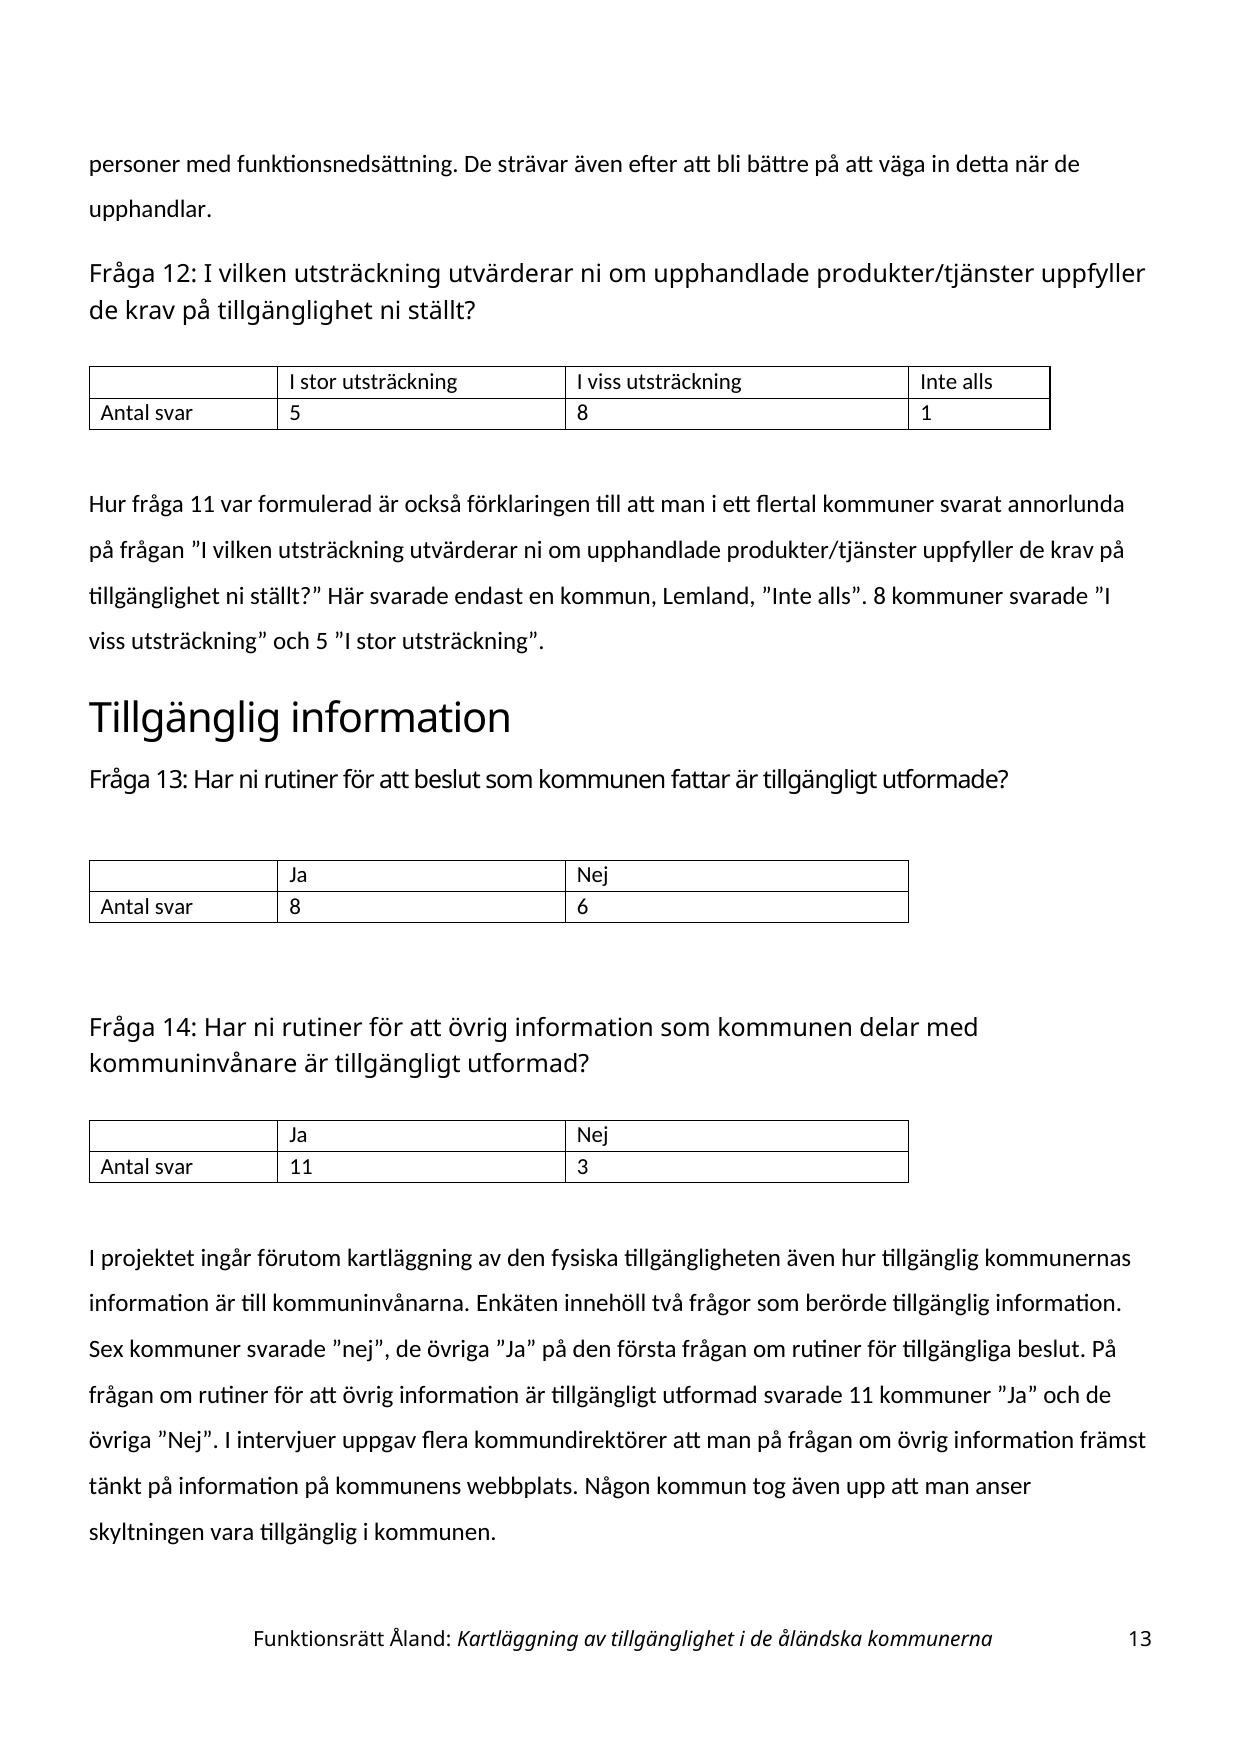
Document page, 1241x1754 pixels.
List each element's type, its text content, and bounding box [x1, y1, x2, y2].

table_cell 11 [278, 1152, 565, 1182]
table_cell Antal svar [90, 892, 277, 922]
table_header I stor utsträckning [278, 367, 565, 397]
table_cell Antal svar [90, 1152, 277, 1182]
table_header Ja [278, 1121, 565, 1151]
subtitle Fråga 14: Har ni rutiner för att övrig information som kommunen delar med kommuninvånare är tillgängligt utformad? [89, 1009, 1152, 1117]
text Hur fråga 11 var formulerad är också förklaringen till att man i ett flertal kommuner svarat annorlunda på frågan ”I vilken utsträckning utvärderar ni om upphandlade produkter/tjänster uppfyller de krav på tillgänglighet ni ställt?” Här svarade endast en kommun, Lemland, ”Inte alls”. 8 kommuner svarade ”I viss utsträckning” och 5 ”I stor utsträckning”. [89, 488, 1152, 656]
table_cell 1 [909, 399, 1049, 429]
table_header Nej [566, 861, 908, 891]
table_cell 8 [278, 892, 565, 922]
title Tillgänglig information Fråga 13: Har ni rutiner för att beslut som kommunen fattar är tillgängligt utformade? [89, 688, 1152, 796]
table_header Nej [566, 1121, 908, 1151]
text I projektet ingår förutom kartläggning av den fysiska tillgängligheten även hur tillgänglig kommunernas information är till kommuninvånarna. Enkäten innehöll två frågor som berörde tillgänglig information. Sex kommuner svarade ”nej”, de övriga ”Ja” på den första frågan om rutiner för tillgängliga beslut. På frågan om rutiner för att övrig information är tillgängligt utformad svarade 11 kommuner ”Ja” och de övriga ”Nej”. I intervjuer uppgav flera kommundirektörer att man på frågan om övrig information främst tänkt på information på kommunens webbplats. Någon kommun tog även upp att man anser skyltningen vara tillgänglig i kommunen. [89, 1242, 1152, 1547]
table_header [90, 367, 277, 397]
table_cell 5 [278, 399, 565, 429]
table_header Inte alls [909, 367, 1049, 397]
subtitle Fråga 12: I vilken utsträckning utvärderar ni om upphandlade produkter/tjänster uppfyller de krav på tillgänglighet ni ställt? [89, 256, 1152, 363]
table_header Ja [278, 861, 565, 891]
table_header [90, 1121, 277, 1151]
table_header I viss utsträckning [566, 367, 908, 397]
table_cell 8 [566, 399, 908, 429]
table_header [90, 861, 277, 891]
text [89, 148, 1152, 224]
table_cell Antal svar [90, 399, 277, 429]
table_cell 3 [566, 1152, 908, 1182]
table_cell 6 [566, 892, 908, 922]
